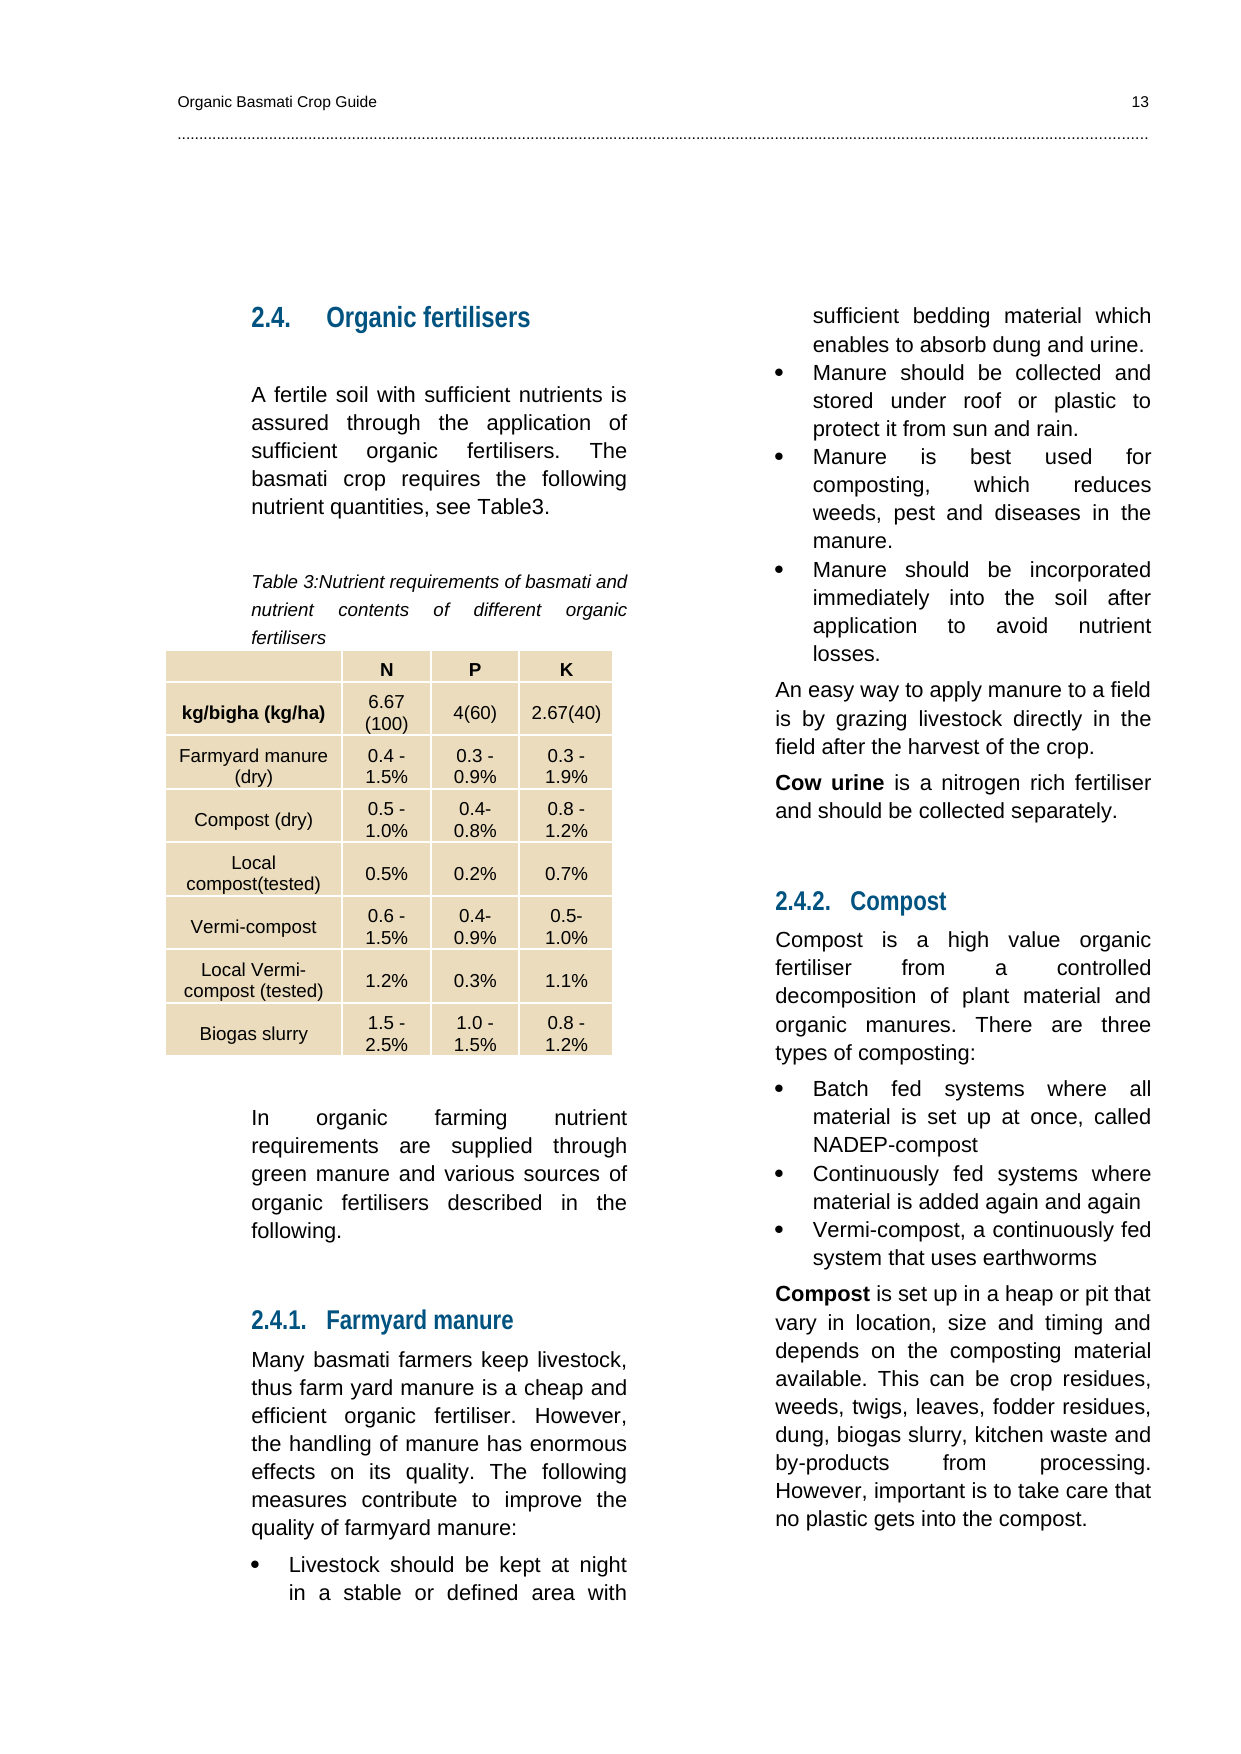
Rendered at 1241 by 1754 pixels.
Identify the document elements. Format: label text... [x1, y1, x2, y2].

table_cell 1.2% [343, 950, 430, 1002]
text A fertile soil with sufficient nutrients is assured through the application of sufficient organic fertilisers. The basmati crop requires the following nutrient quantities, see Table3. [251, 379, 627, 519]
text Compost is set up in a heap or pit that vary in location, size and timing and depends on the composting material available. This can be crop residues, weeds, twigs, leaves, fodder residues, dung, biogas slurry, kitchen waste and by-products from processing. However, important is to take care that no plastic gets into the compost. [775, 1278, 1152, 1532]
table_cell 1.5 -2.5% [343, 1004, 430, 1055]
table_cell 0.4 -1.5% [343, 736, 430, 788]
table_cell 6.67 (100) [343, 683, 430, 734]
table_header K [520, 651, 612, 681]
list Batch fed systems where all material is set up at once, called NADEP-compost [775, 1073, 1152, 1158]
list Manure should be incorporated immediately into the soil after application to avoid nutrient losses. [775, 554, 1152, 666]
table_cell 1.1% [520, 950, 612, 1002]
table_cell 0.3 -0.9% [432, 736, 518, 788]
text Table 3:Nutrient requirements of basmati and nutrient contents of different organic fertilisers [251, 564, 627, 648]
table_cell 0.4-0.8% [432, 790, 518, 841]
table_cell 1.0 -1.5% [432, 1004, 518, 1055]
list Livestock should be kept at night in a stable or defined area with sufficient bedding material which enables to absorb dung and urine. [251, 1549, 627, 1605]
table_cell Farmyard manure (dry) [166, 736, 341, 788]
list Manure should be collected and stored under roof or plastic to protect it from sun and rain. [775, 357, 1152, 441]
table_cell 0.3% [432, 950, 518, 1002]
text Cow urine is a nitrogen rich fertiliser and should be collected separately. [775, 767, 1152, 823]
table_cell 4(60) [432, 683, 518, 734]
table_cell 0.8 -1.2% [520, 1004, 612, 1055]
text Many basmati farmers keep livestock, thus farm yard manure is a cheap and efficient organic fertiliser. However, the handling of manure has enormous effects on its quality. The following measures contribute to improve the quality of farmyard manure: [251, 1344, 627, 1541]
table_cell 0.7% [520, 843, 612, 895]
text An easy way to apply manure to a field is by grazing livestock directly in the field after the harvest of the crop. [775, 674, 1152, 759]
table_cell kg/bigha (kg/ha) [166, 683, 341, 734]
table_cell 0.8 -1.2% [520, 790, 612, 841]
table_header P [432, 651, 518, 681]
table_cell 0.3 -1.9% [520, 736, 612, 788]
list Livestock should be kept at night in a stable or defined area with sufficient bedding material which enables to absorb dung and urine. [775, 301, 1152, 357]
subtitle Farmyard manure [251, 1304, 627, 1335]
list Vermi-compost, a continuously fed system that uses earthworms [775, 1214, 1152, 1270]
table_header [166, 651, 341, 681]
subtitle Organic fertilisers [251, 301, 627, 334]
text In organic farming nutrient requirements are supplied through green manure and various sources of organic fertilisers described in the following. [251, 1102, 627, 1243]
table_cell Biogas slurry [166, 1004, 341, 1055]
table_cell 0.4-0.9% [432, 897, 518, 948]
table_cell 2.67(40) [520, 683, 612, 734]
subtitle Compost [775, 885, 1152, 916]
table_cell Local compost(tested) [166, 843, 341, 895]
list Continuously fed systems where material is added again and again [775, 1158, 1152, 1214]
list Manure is best used for composting, which reduces weeds, pest and diseases in the manure. [775, 441, 1152, 554]
table_cell Compost (dry) [166, 790, 341, 841]
table_cell Local Vermi-compost (tested) [166, 950, 341, 1002]
table_header N [343, 651, 430, 681]
table_cell 0.5 -1.0% [343, 790, 430, 841]
table_cell 0.2% [432, 843, 518, 895]
text Compost is a high value organic fertiliser from a controlled decomposition of plant material and organic manures. There are three types of composting: [775, 924, 1152, 1065]
table_cell 0.5-1.0% [520, 897, 612, 948]
table_cell 0.6 -1.5% [343, 897, 430, 948]
table_cell 0.5% [343, 843, 430, 895]
table_cell Vermi-compost [166, 897, 341, 948]
